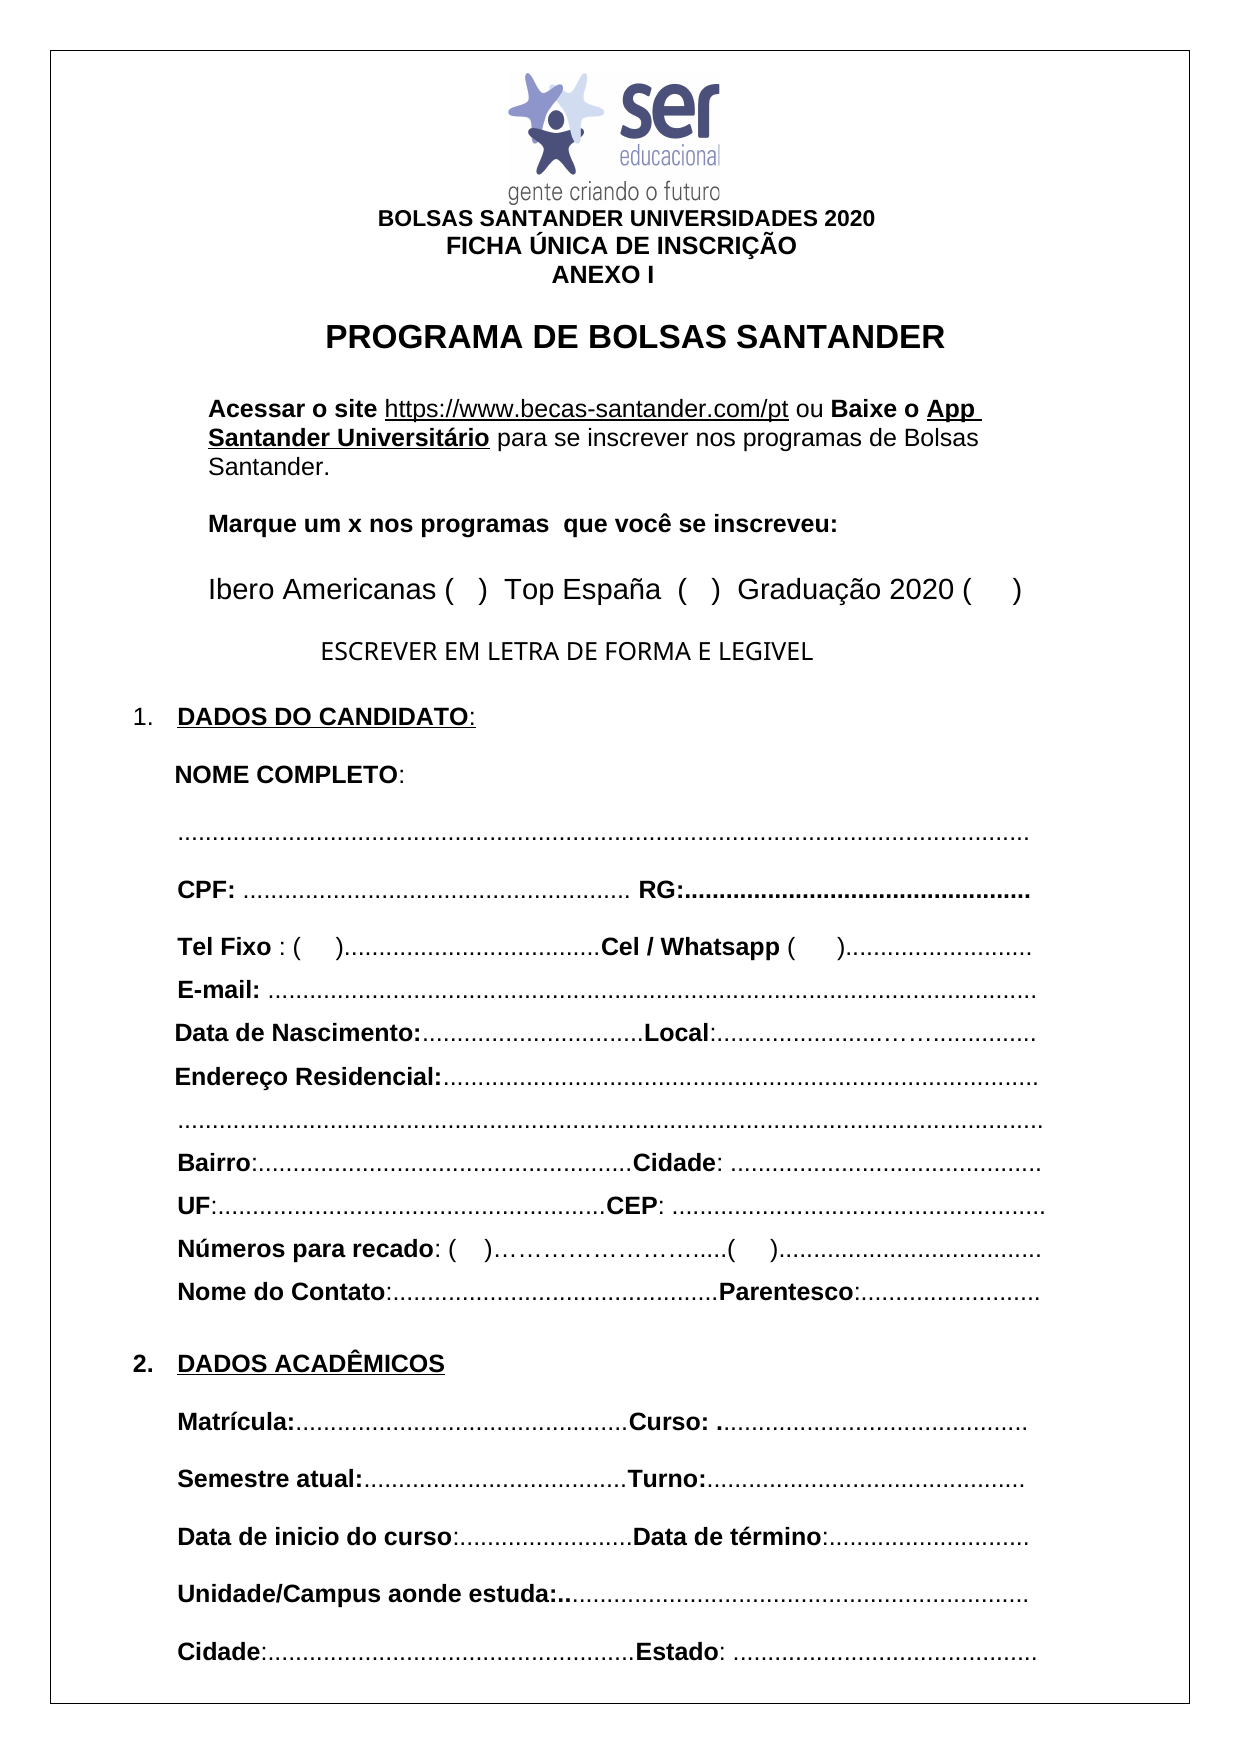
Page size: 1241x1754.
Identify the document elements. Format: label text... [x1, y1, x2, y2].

list DADOS ACADÊMICOS [133, 1349, 1063, 1378]
text Números para recado: ( )…………………….....( )...................................... [177, 1234, 1063, 1263]
text Marque um x nos programas que você se inscreveu: [208, 509, 1063, 538]
text NOME COMPLETO: [133, 759, 1063, 788]
text E-mail: ............................................................................................................... [177, 975, 1063, 1004]
picture [508, 73, 720, 205]
text Tel Fixo : ( ).....................................Cel / Whatsapp ( )........................... [177, 932, 1063, 961]
text Data de inicio do curso:.........................Data de término:............................. [177, 1521, 1063, 1550]
text ANEXO I [177, 260, 1063, 289]
text Unidade/Campus aonde estuda:.................................................................... [177, 1579, 1063, 1608]
text Acessar o site https://www.becas-santander.com/pt ou Baixe o App Santander Universitário para se inscrever nos programas de Bolsas Santander. [208, 394, 1063, 481]
text UF:........................................................CEP: ...................................................... [177, 1191, 1063, 1219]
text PROGRAMA DE BOLSAS SANTANDER [208, 317, 1063, 356]
text Ibero Americanas ( ) Top España ( ) Graduação 2020 ( ) [208, 572, 1063, 605]
text Semestre atual:......................................Turno:.............................................. [177, 1464, 1063, 1493]
text CPF: ........................................................ RG:.................................................. [177, 874, 1063, 903]
text ............................................................................................................................. [177, 1104, 1063, 1133]
text ESCREVER EM LETRA DE FORMA E LEGIVEL [133, 634, 1063, 668]
text ........................................................................................................................... [177, 817, 1063, 846]
text Bairro:......................................................Cidade: ............................................. [177, 1148, 1063, 1176]
text Endereço Residencial:...................................................................................... [133, 1061, 1063, 1090]
text Nome do Contato:...............................................Parentesco:.......................... [177, 1277, 1063, 1306]
text Matrícula:................................................Curso: ............................................. [177, 1406, 1063, 1435]
list DADOS DO CANDIDATO: [133, 702, 1063, 731]
text Data de Nascimento:................................Local:........................……............... [133, 1018, 1063, 1047]
text Cidade:.....................................................Estado: ............................................ [177, 1636, 1063, 1665]
